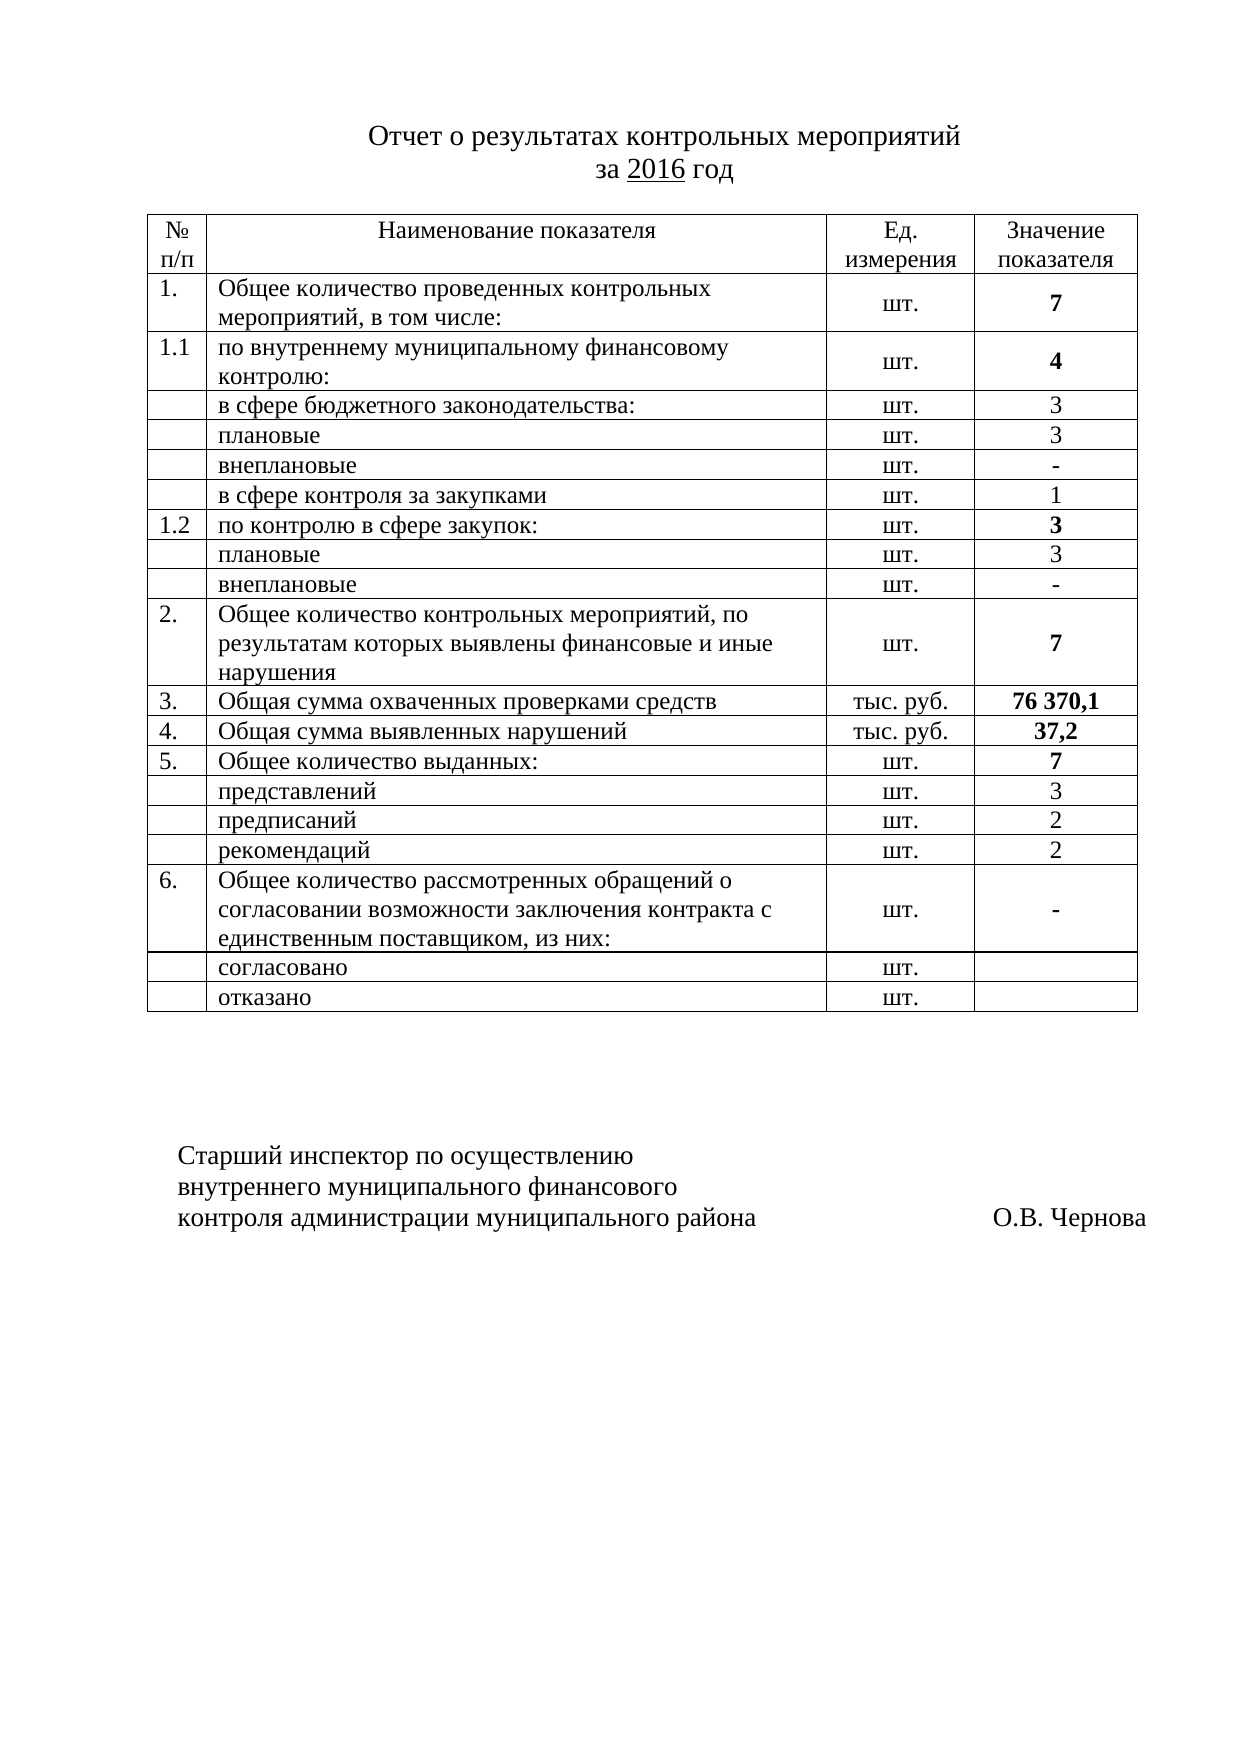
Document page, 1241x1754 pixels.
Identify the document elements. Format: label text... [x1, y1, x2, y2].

table_cell согласовано [207, 953, 826, 981]
table_cell [148, 806, 206, 834]
table_cell Общее количество проведенных контрольных мероприятий, в том числе: [207, 274, 826, 331]
table_cell шт. [827, 569, 974, 598]
table_cell плановые [207, 420, 826, 449]
table_cell шт. [827, 332, 974, 389]
table_cell Общая сумма охваченных проверками средств [207, 686, 826, 715]
table_cell 4. [148, 716, 206, 745]
table_cell 3 [975, 510, 1137, 538]
table_cell шт. [827, 865, 974, 951]
table_cell [148, 450, 206, 479]
table_cell шт. [827, 953, 974, 981]
table_cell в сфере бюджетного законодательства: [207, 391, 826, 419]
table_cell 3 [975, 420, 1137, 449]
table_cell [148, 835, 206, 864]
table_cell 4 [975, 332, 1137, 389]
table_cell шт. [827, 391, 974, 419]
table_cell 3 [975, 776, 1137, 804]
table_cell [148, 480, 206, 509]
table_header № п/п [148, 215, 206, 272]
table_cell шт. [827, 599, 974, 685]
table_cell [975, 953, 1137, 981]
table_cell [148, 420, 206, 449]
table_cell тыс. руб. [827, 716, 974, 745]
table_cell шт. [827, 540, 974, 568]
table_cell 37,2 [975, 716, 1137, 745]
table_cell шт. [827, 450, 974, 479]
table_cell шт. [827, 274, 974, 331]
table_cell шт. [827, 480, 974, 509]
table_cell плановые [207, 540, 826, 568]
table_header Ед. измерения [827, 215, 974, 272]
table_cell шт. [827, 420, 974, 449]
table_cell шт. [827, 806, 974, 834]
table_cell предписаний [207, 806, 826, 834]
table_cell 7 [975, 274, 1137, 331]
table_cell 2. [148, 599, 206, 685]
table_cell представлений [207, 776, 826, 804]
table_cell шт. [827, 835, 974, 864]
table_cell 1.2 [148, 510, 206, 538]
table_cell 2 [975, 835, 1137, 864]
table_cell 2 [975, 806, 1137, 834]
table_cell 1.1 [148, 332, 206, 389]
table_cell отказано [207, 982, 826, 1011]
text Отчет о результатах контрольных мероприятий [177, 118, 1152, 152]
table_cell шт. [827, 746, 974, 775]
table_cell - [975, 569, 1137, 598]
table_cell шт. [827, 982, 974, 1011]
table_cell внеплановые [207, 450, 826, 479]
table_header Наименование показателя [207, 215, 826, 272]
table_cell [148, 982, 206, 1011]
table_cell 3 [975, 540, 1137, 568]
list внутреннего муниципального финансового [177, 1170, 1152, 1201]
list Старший инспектор по осуществлению [177, 1139, 1152, 1170]
table_cell Общее количество рассмотренных обращений о согласовании возможности заключения контракта с единственным поставщиком, из них: [207, 865, 826, 951]
table_cell 6. [148, 865, 206, 951]
table_cell внеплановые [207, 569, 826, 598]
table_cell [148, 776, 206, 804]
table_cell по контролю в сфере закупок: [207, 510, 826, 538]
table_cell 3 [975, 391, 1137, 419]
table_cell [148, 391, 206, 419]
table_cell шт. [827, 510, 974, 538]
table_cell 1. [148, 274, 206, 331]
table_header Значение показателя [975, 215, 1137, 272]
table_cell [148, 569, 206, 598]
table_cell Общая сумма выявленных нарушений [207, 716, 826, 745]
table_cell в сфере контроля за закупками [207, 480, 826, 509]
table_cell 7 [975, 599, 1137, 685]
table_cell тыс. руб. [827, 686, 974, 715]
table_cell [975, 982, 1137, 1011]
table_cell 76 370,1 [975, 686, 1137, 715]
table_cell - [975, 865, 1137, 951]
table_cell шт. [827, 776, 974, 804]
table_cell 7 [975, 746, 1137, 775]
text контроля администрации муниципального района О.В. Чернова [177, 1201, 1152, 1232]
table_cell Общее количество контрольных мероприятий, по результатам которых выявлены финансовые и иные нарушения [207, 599, 826, 685]
table_cell - [975, 450, 1137, 479]
table_cell по внутреннему муниципальному финансовому контролю: [207, 332, 826, 389]
table_cell 5. [148, 746, 206, 775]
table_cell 3. [148, 686, 206, 715]
table_cell 1 [975, 480, 1137, 509]
text за 2016 год [177, 152, 1152, 185]
table_cell [148, 540, 206, 568]
table_cell [148, 953, 206, 981]
table_cell рекомендаций [207, 835, 826, 864]
table_cell Общее количество выданных: [207, 746, 826, 775]
